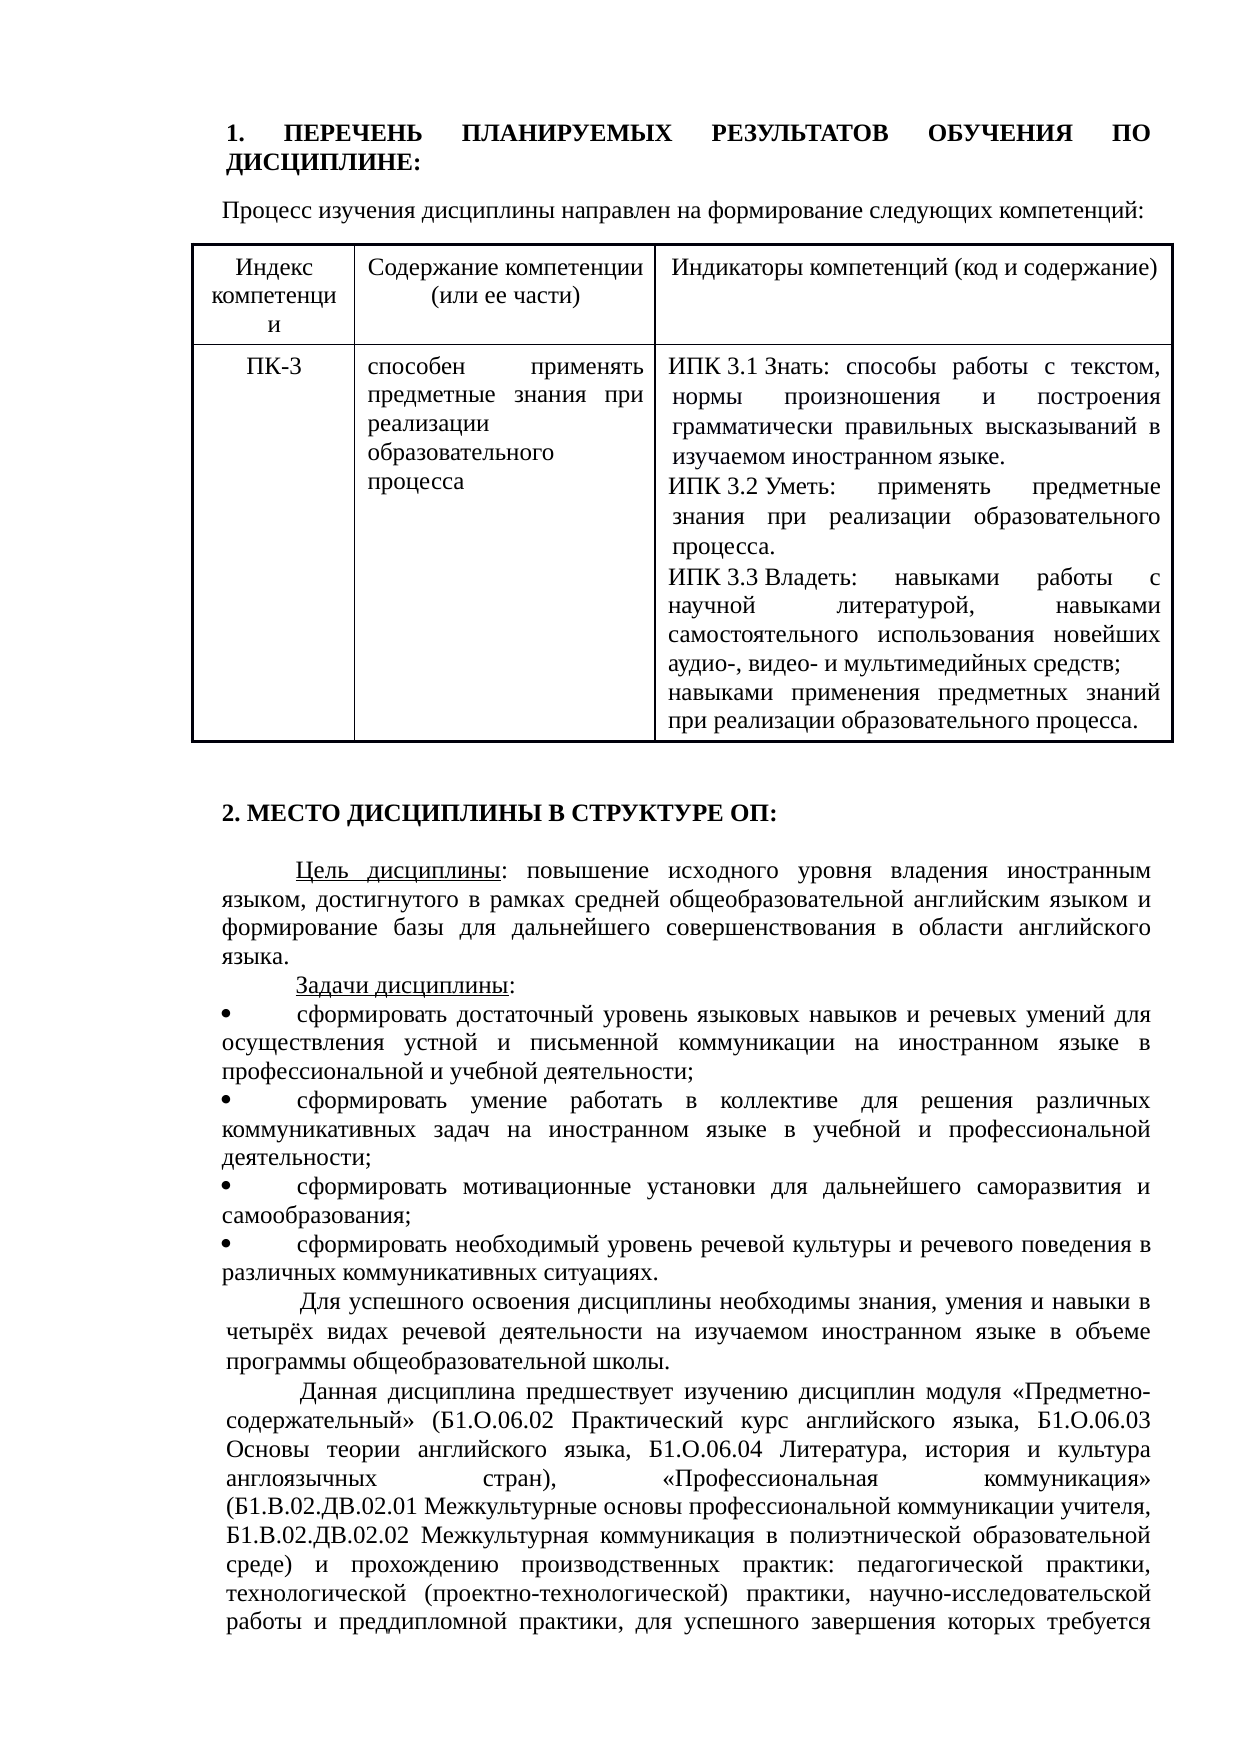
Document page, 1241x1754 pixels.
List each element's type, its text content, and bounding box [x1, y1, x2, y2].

list Задачи дисциплины: [222, 970, 1152, 999]
list сформировать достаточный уровень языковых навыков и речевых умений для осуществления устной и письменной коммуникации на иностранном языке в профессиональной и учебной деятельности; [222, 999, 1152, 1085]
list Цель дисциплины: повышение исходного уровня владения иностранным языком, достигнутого в рамках средней общеобразовательной английским языком и формирование базы для дальнейшего совершенствования в области английского языка. [222, 855, 1152, 970]
table_header Содержание компетенции (или ее части) [355, 246, 654, 343]
table_header Индекс компетенции [194, 246, 354, 343]
text Для успешного освоения дисциплины необходимы знания, умения и навыки в четырёх видах речевой деятельности на изучаемом иностранном языке в объеме программы общеобразовательной школы. [226, 1286, 1152, 1375]
table_cell способен применять предметные знания при реализации образовательного процесса [355, 345, 654, 740]
text 1. ПЕРЕЧЕНЬ ПЛАНИРУЕМЫХ РЕЗУЛЬТАТОВ ОБУЧЕНИЯ ПО ДИСЦИПЛИНЕ: [226, 118, 1152, 176]
text Процесс изучения дисциплины направлен на формирование следующих компетенций: [222, 195, 1152, 223]
text 2. Место дисциплины в структуре ОП: [222, 798, 1152, 827]
list сформировать мотивационные установки для дальнейшего саморазвития и самообразования; [222, 1171, 1152, 1229]
list сформировать необходимый уровень речевой культуры и речевого поведения в различных коммуникативных ситуациях. [222, 1229, 1152, 1286]
table_header Индикаторы компетенций (код и содержание) [656, 246, 1171, 343]
list сформировать умение работать в коллективе для решения различных коммуникативных задач на иностранном языке в учебной и профессиональной деятельности; [222, 1085, 1152, 1171]
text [226, 1376, 1152, 1635]
table_cell ИПК 3.1 Знать: способы работы с текстом, нормы произношения и построения грамматически правильных высказываний в изучаемом иностранном языке. ИПК 3.2 Уметь: применять предметные знания при реализации образовательного процесса. ИПК 3.3 Владеть: навыками работы с научной литературой, навыками самостоятельного использования новейших аудио-, видео- и мультимедийных средств; навыками применения предметных знаний при реализации образовательного процесса. [656, 345, 1171, 740]
table_cell ПК-3 [194, 345, 354, 740]
